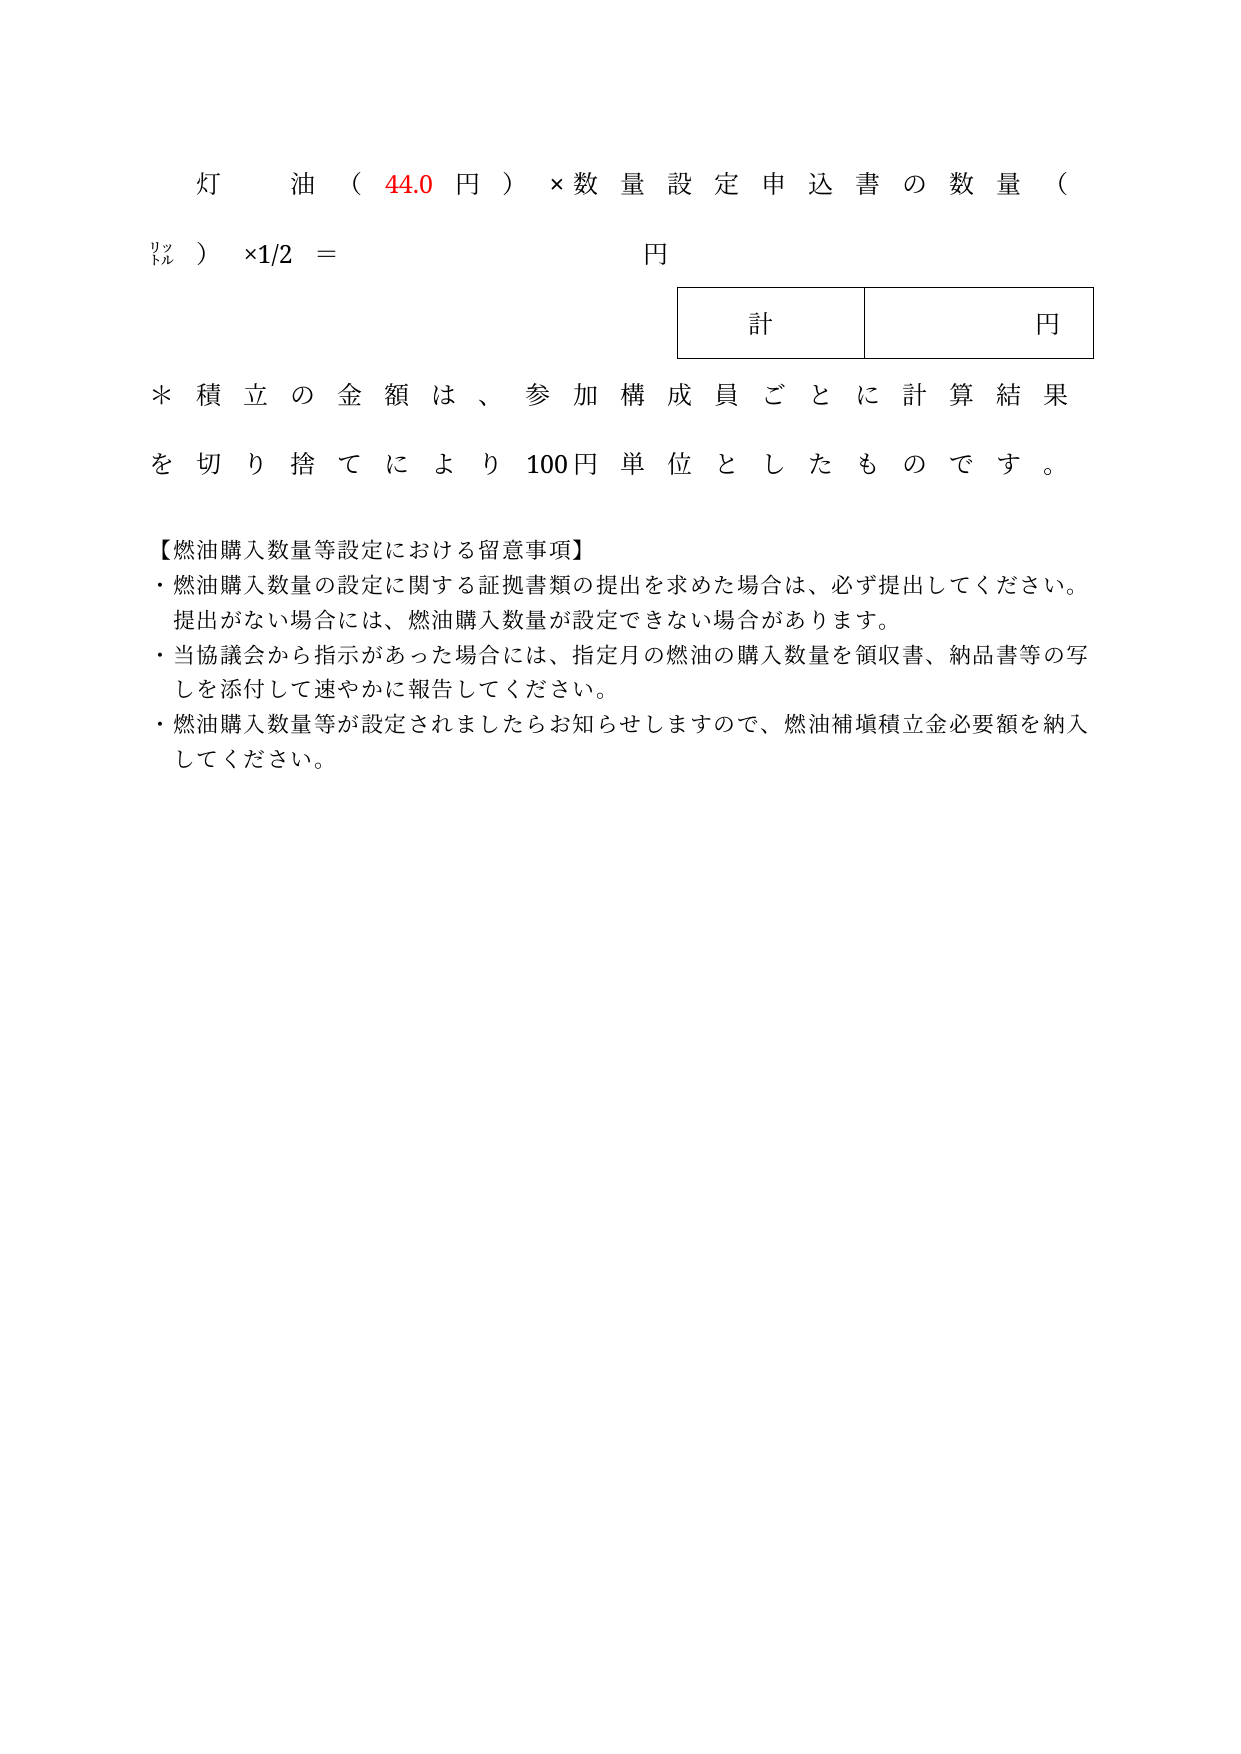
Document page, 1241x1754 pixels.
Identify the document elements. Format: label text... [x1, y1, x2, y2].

text ・当協議会から指示があった場合には、指定月の燃油の購入数量を領収書、納品書等の写しを添付して速やかに報告してください。 [149, 636, 1091, 706]
text 灯 油（44.0円）×数量設定申込書の数量（ ㍑）×1/2＝ 円 [149, 148, 1091, 287]
text 【燃油購入数量等設定における留意事項】 [149, 532, 1091, 567]
text ・燃油購入数量等が設定されましたらお知らせしますので、燃油補塡積立金必要額を納入してください。 [149, 706, 1091, 775]
table_header 計 [678, 288, 864, 358]
table_header 円 [865, 288, 1093, 358]
text ＊積立の金額は、参加構成員ごとに計算結果を切り捨てにより100円単位としたものです。 [149, 359, 1091, 497]
text ・燃油購入数量の設定に関する証拠書類の提出を求めた場合は、必ず提出してください。提出がない場合には、燃油購入数量が設定できない場合があります。 [149, 567, 1091, 636]
